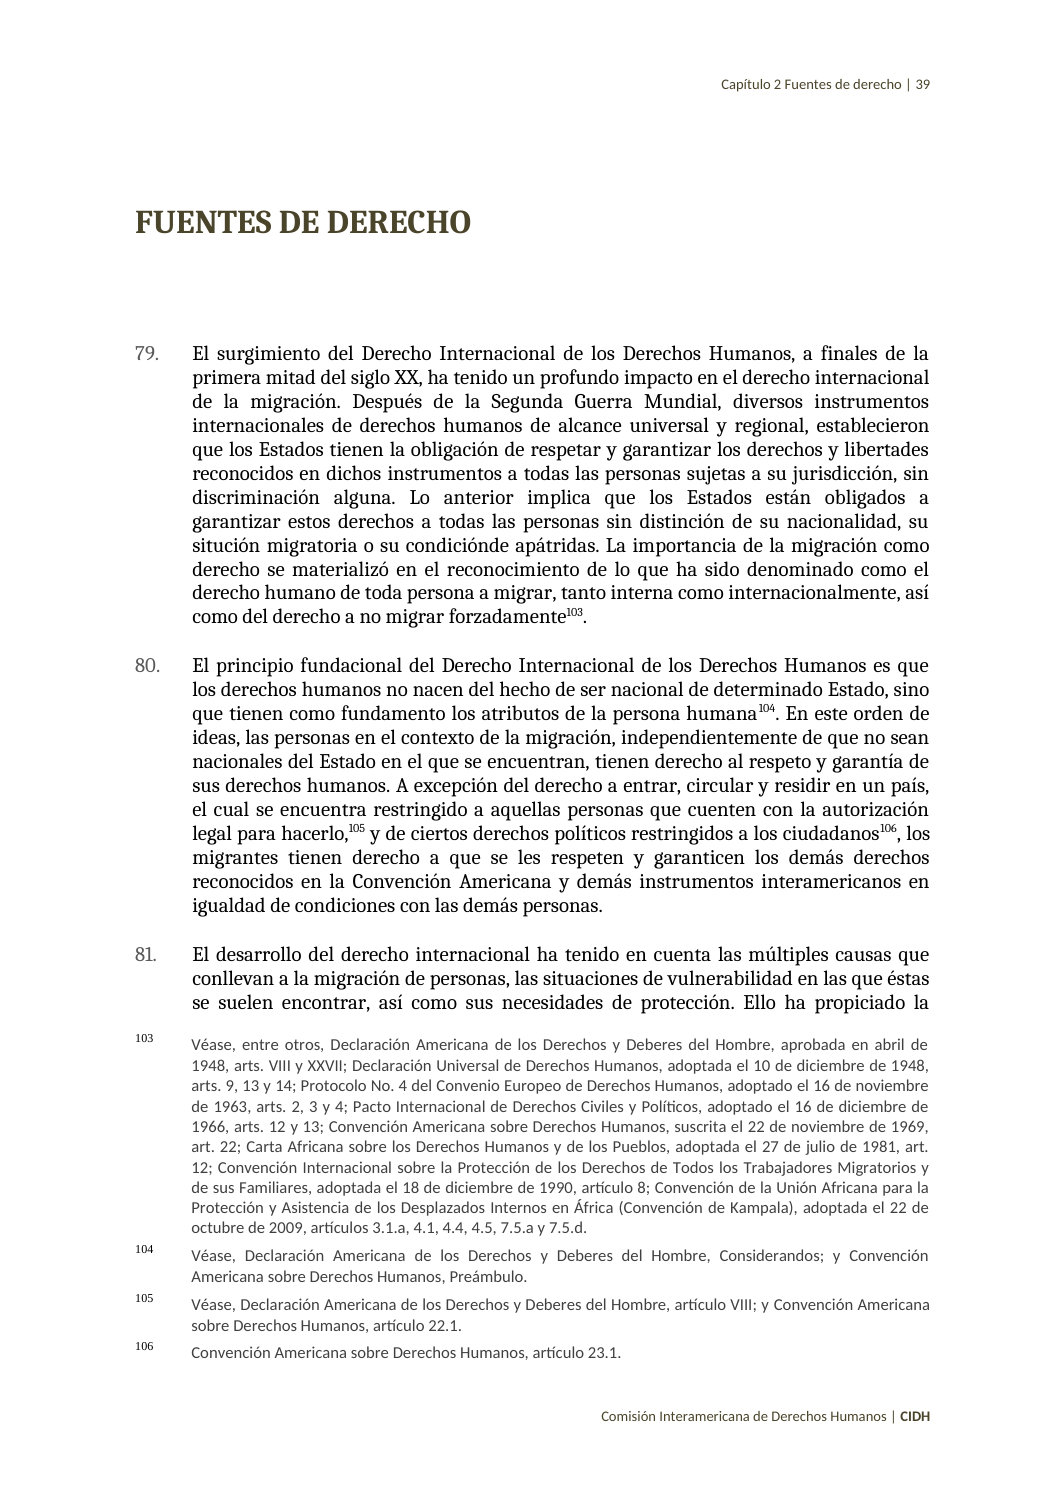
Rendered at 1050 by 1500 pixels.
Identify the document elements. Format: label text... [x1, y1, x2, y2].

subtitle FUENTES DE DERECHO [97, 203, 930, 242]
text El principio fundacional del Derecho Internacional de los Derechos Humanos es que los derechos humanos no nacen del hecho de ser nacional de determinado Estado, sino que tienen como fundamento los atributos de la persona humana. En este orden de ideas, las personas en el contexto de la migración, independientemente de que no sean nacionales del Estado en el que se encuentran, tienen derecho al respeto y garantía de sus derechos humanos. A excepción del derecho a entrar, circular y residir en un país, el cual se encuentra restringido a aquellas personas que cuenten con la autorización legal para hacerlo, y de ciertos derechos políticos restringidos a los ciudadanos, los migrantes tienen derecho a que se les respeten y garanticen los demás derechos reconocidos en la Convención Americana y demás instrumentos interamericanos en igualdad de condiciones con las demás personas. [135, 654, 930, 918]
text El surgimiento del Derecho Internacional de los Derechos Humanos, a finales de la primera mitad del siglo XX, ha tenido un profundo impacto en el derecho internacional de la migración. Después de la Segunda Guerra Mundial, diversos instrumentos internacionales de derechos humanos de alcance universal y regional, establecieron que los Estados tienen la obligación de respetar y garantizar los derechos y libertades reconocidos en dichos instrumentos a todas las personas sujetas a su jurisdicción, sin discriminación alguna. Lo anterior implica que los Estados están obligados a garantizar estos derechos a todas las personas sin distinción de su nacionalidad, su situción migratoria o su condiciónde apátridas. La importancia de la migración como derecho se materializó en el reconocimiento de lo que ha sido denominado como el derecho humano de toda persona a migrar, tanto interna como internacionalmente, así como del derecho a no migrar forzadamente. [135, 342, 930, 629]
